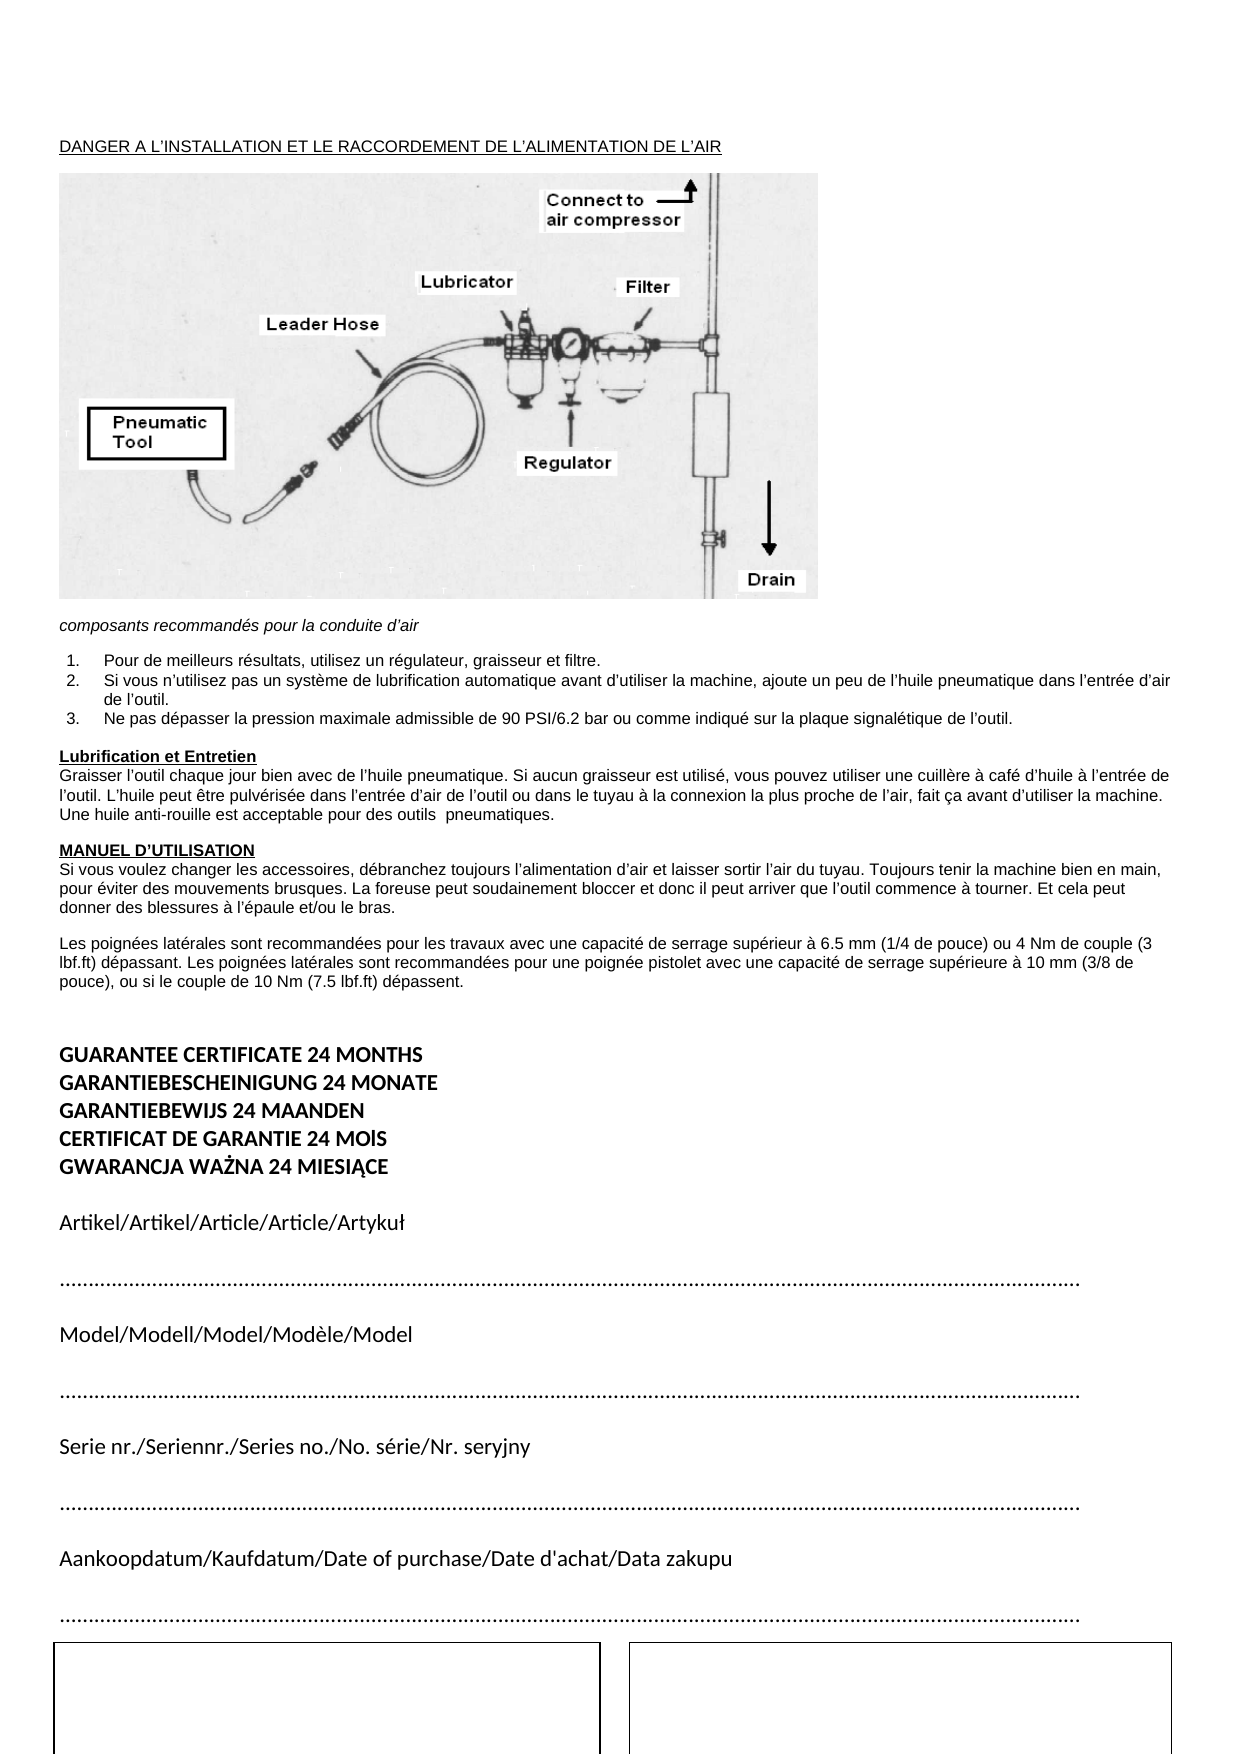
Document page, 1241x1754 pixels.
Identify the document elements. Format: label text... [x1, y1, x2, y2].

text ................................................................................................................................................................................. [59, 1488, 1178, 1516]
text ................................................................................................................................................................................. [59, 1376, 1178, 1404]
text ................................................................................................................................................................................. [59, 1600, 1178, 1628]
text GWARANCJA WAŻNA 24 MIESIĄCE [59, 1152, 1178, 1180]
text GARANTIEBESCHEINIGUNG 24 MONATE [59, 1068, 1178, 1096]
subtitle Lubrification et Entretien [59, 747, 1178, 766]
list Pour de meilleurs résultats, utilisez un régulateur, graisseur et filtre. [66, 651, 1178, 670]
text CERTIFICAT DE GARANTIE 24 MOlS [59, 1124, 1178, 1152]
subtitle MANUEL D’UTILISATION [59, 840, 1178, 859]
text ................................................................................................................................................................................. [59, 1264, 1178, 1292]
text Model/Modell/Model/Modèle/Model [59, 1320, 1178, 1348]
text Les poignées latérales sont recommandées pour les travaux avec une capacité de serrage supérieur à 6.5 mm (1/4 de pouce) ou 4 Nm de couple (3 lbf.ft) dépassant. Les poignées latérales sont recommandées pour une poignée pistolet avec une capacité de serrage supérieure à 10 mm (3/8 de pouce), ou si le couple de 10 Nm (7.5 lbf.ft) dépassent. [59, 934, 1178, 991]
text GUARANTEE CERTIFICATE 24 MONTHS [59, 1040, 1178, 1068]
text Serie nr./Seriennr./Series no./No. série/Nr. seryjny [59, 1432, 1178, 1460]
picture [59, 173, 818, 599]
text Si vous voulez changer les accessoires, débranchez toujours l’alimentation d’air et laisser sortir l’air du tuyau. Toujours tenir la machine bien en main, pour éviter des mouvements brusques. La foreuse peut soudainement bloccer et donc il peut arriver que l’outil commence à tourner. Et cela peut donner des blessures à l’épaule et/ou le bras. [59, 859, 1178, 917]
list Ne pas dépasser la pression maximale admissible de 90 PSI/6.2 bar ou comme indiqué sur la plaque signalétique de l’outil. [66, 709, 1178, 728]
text GARANTIEBEWIJS 24 MAANDEN [59, 1096, 1178, 1124]
text composants recommandés pour la conduite d’air [59, 615, 1178, 634]
text DANGER A L’INSTALLATION ET LE RACCORDEMENT DE L’ALIMENTATION DE L’AIR [59, 137, 1178, 156]
list Si vous n’utilisez pas un système de lubrification automatique avant d’utiliser la machine, ajoute un peu de l’huile pneumatique dans l’entrée d’air de l’outil. [66, 670, 1178, 709]
text Artikel/Artikel/Article/Article/Artykuł [59, 1208, 1178, 1236]
text Graisser l’outil chaque jour bien avec de l’huile pneumatique. Si aucun graisseur est utilisé, vous pouvez utiliser une cuillère à café d’huile à l’entrée de l’outil. L’huile peut être pulvérisée dans l’entrée d’air de l’outil ou dans le tuyau à la connexion la plus proche de l’air, fait ça avant d’utiliser la machine. Une huile anti-rouille est acceptable pour des outils pneumatiques. [59, 766, 1178, 824]
text Aankoopdatum/Kaufdatum/Date of purchase/Date d'achat/Data zakupu [59, 1544, 1178, 1572]
